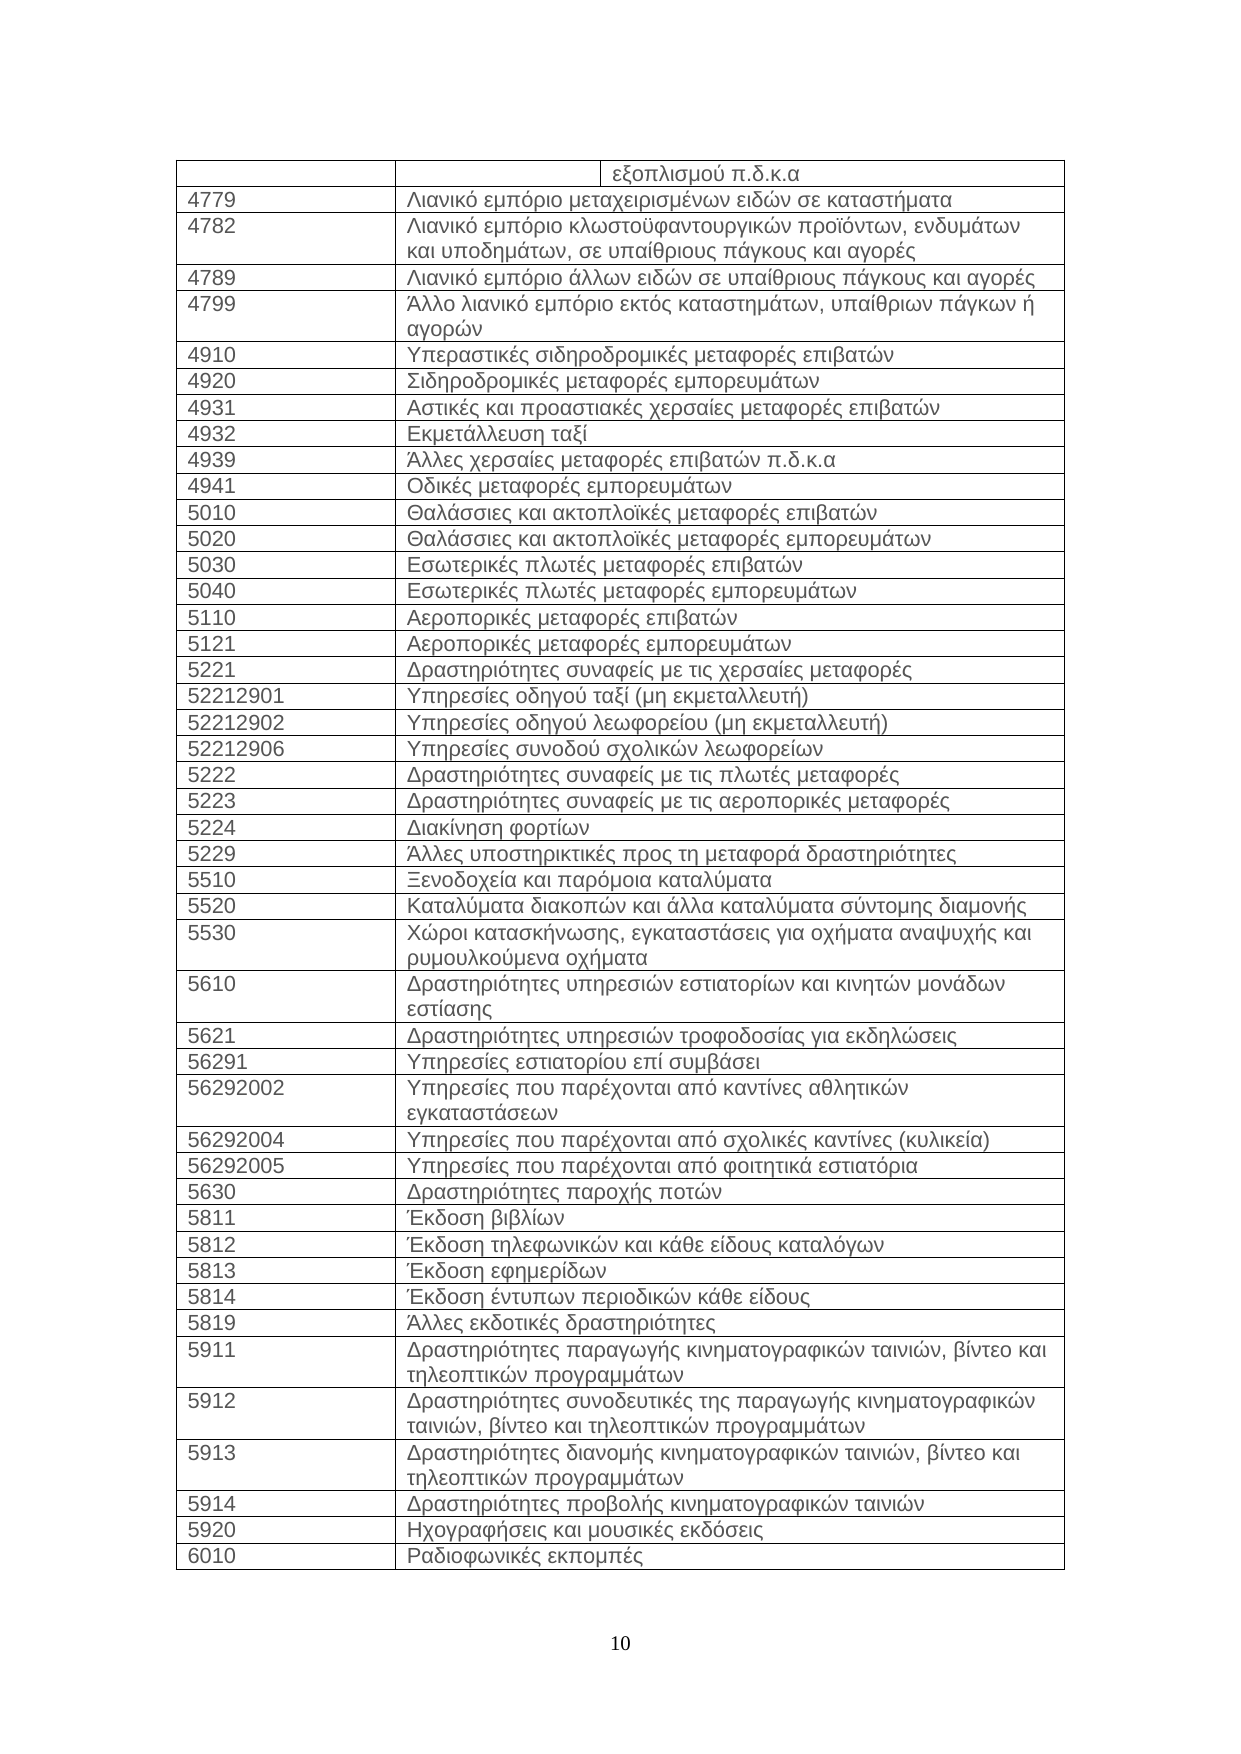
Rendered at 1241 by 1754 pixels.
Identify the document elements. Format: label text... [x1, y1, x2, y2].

table_cell 5224 [177, 815, 395, 840]
table_cell 5530 [177, 920, 395, 970]
table_cell Δραστηριότητες συναφείς με τις αεροπορικές μεταφορές [396, 789, 1064, 814]
table_cell 4799 [177, 291, 395, 341]
table_cell Δραστηριότητες παραγωγής κινηματογραφικών ταινιών, βίντεο και τηλεοπτικών προγραμμάτων [396, 1337, 1064, 1387]
table_cell Οδικές μεταφορές εμπορευμάτων [396, 474, 1064, 499]
table_cell 56292004 [177, 1127, 395, 1152]
table_cell Δραστηριότητες υπηρεσιών εστιατορίων και κινητών μονάδων εστίασης [396, 971, 1064, 1022]
table_cell 5020 [177, 526, 395, 551]
table_cell 5229 [177, 841, 395, 866]
table_cell 4779 [177, 187, 395, 212]
table_cell 5223 [177, 789, 395, 814]
table_cell 47.78.88 [396, 161, 600, 186]
table_cell Δραστηριότητες προβολής κινηματογραφικών ταινιών [396, 1491, 1064, 1516]
table_cell 4931 [177, 395, 395, 420]
table_cell 5510 [177, 867, 395, 892]
table_cell 5221 [177, 657, 395, 682]
table_cell [177, 161, 395, 186]
table_cell 56292005 [177, 1153, 395, 1178]
table_cell Διακίνηση φορτίων [396, 815, 1064, 840]
table_cell Υπηρεσίες οδηγού λεωφορείου (μη εκμεταλλευτή) [396, 710, 1064, 735]
table_cell Δραστηριότητες υπηρεσιών τροφοδοσίας για εκδηλώσεις [396, 1023, 1064, 1048]
table_cell Ξενοδοχεία και παρόμοια καταλύματα [396, 867, 1064, 892]
table_cell Έκδοση έντυπων περιοδικών κάθε είδους [396, 1284, 1064, 1309]
table_cell 5813 [177, 1258, 395, 1283]
table_cell Ραδιοφωνικές εκπομπές [396, 1544, 1064, 1569]
table_cell 5121 [177, 631, 395, 656]
table_cell 5040 [177, 579, 395, 604]
table_cell Έκδοση βιβλίων [396, 1205, 1064, 1231]
table_cell 52212902 [177, 710, 395, 735]
table_cell Εκμετάλλευση ταξί [396, 421, 1064, 446]
table_cell Δραστηριότητες συναφείς με τις χερσαίες μεταφορές [396, 657, 1064, 682]
table_cell Λιανικό εμπόριο κλωστοϋφαντουργικών προϊόντων, ενδυμάτων και υποδημάτων, σε υπαίθριους πάγκους και αγορές [396, 213, 1064, 263]
table_cell Έκδοση τηλεφωνικών και κάθε είδους καταλόγων [396, 1232, 1064, 1257]
table_cell 52212901 [177, 684, 395, 709]
table_cell 4789 [177, 265, 395, 290]
table_cell Άλλες υποστηρικτικές προς τη μεταφορά δραστηριότητες [396, 841, 1064, 866]
table_cell 52212906 [177, 736, 395, 761]
table_cell Έκδοση εφημερίδων [396, 1258, 1064, 1283]
table_cell Δραστηριότητες συνοδευτικές της παραγωγής κινηματογραφικών ταινιών, βίντεο και τηλεοπτικών προγραμμάτων [396, 1388, 1064, 1438]
table_cell Θαλάσσιες και ακτοπλοϊκές μεταφορές επιβατών [396, 500, 1064, 525]
table_cell Άλλες εκδοτικές δραστηριότητες [396, 1310, 1064, 1336]
table_cell Άλλες χερσαίες μεταφορές επιβατών π.δ.κ.α [396, 447, 1064, 472]
table_cell 5630 [177, 1179, 395, 1204]
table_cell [601, 161, 1064, 186]
table_cell Υπηρεσίες που παρέχονται από σχολικές καντίνες (κυλικεία) [396, 1127, 1064, 1152]
table_cell Υπηρεσίες που παρέχονται από καντίνες αθλητικών εγκαταστάσεων [396, 1075, 1064, 1126]
table_cell Άλλο λιανικό εμπόριο εκτός καταστημάτων, υπαίθριων πάγκων ή αγορών [396, 291, 1064, 341]
table_cell Υπηρεσίες εστιατορίου επί συμβάσει [396, 1049, 1064, 1074]
table_cell Υπηρεσίες συνοδού σχολικών λεωφορείων [396, 736, 1064, 761]
table_cell Αστικές και προαστιακές χερσαίες μεταφορές επιβατών [396, 395, 1064, 420]
table_cell 5222 [177, 762, 395, 787]
table_cell 5812 [177, 1232, 395, 1257]
table_cell 5110 [177, 605, 395, 630]
table_cell 5811 [177, 1205, 395, 1231]
table_cell Λιανικό εμπόριο μεταχειρισμένων ειδών σε καταστήματα [396, 187, 1064, 212]
table_cell 5610 [177, 971, 395, 1022]
table_cell 5912 [177, 1388, 395, 1438]
table_cell 5030 [177, 552, 395, 577]
table_cell 4910 [177, 342, 395, 367]
table_cell 5911 [177, 1337, 395, 1387]
table_cell Υπεραστικές σιδηροδρομικές μεταφορές επιβατών [396, 342, 1064, 367]
table_cell Υπηρεσίες οδηγού ταξί (μη εκμεταλλευτή) [396, 684, 1064, 709]
table_cell 5814 [177, 1284, 395, 1309]
table_cell Σιδηροδρομικές μεταφορές εμπορευμάτων [396, 369, 1064, 394]
table_cell 5520 [177, 894, 395, 919]
table_cell Εσωτερικές πλωτές μεταφορές εμπορευμάτων [396, 579, 1064, 604]
table_cell 5913 [177, 1440, 395, 1490]
table_cell Δραστηριότητες διανομής κινηματογραφικών ταινιών, βίντεο και τηλεοπτικών προγραμμάτων [396, 1440, 1064, 1490]
table_cell Ηχογραφήσεις και μουσικές εκδόσεις [396, 1517, 1064, 1542]
table_cell 6010 [177, 1544, 395, 1569]
table_cell 56291 [177, 1049, 395, 1074]
table_cell 4941 [177, 474, 395, 499]
table_cell Δραστηριότητες παροχής ποτών [396, 1179, 1064, 1204]
table_cell 5914 [177, 1491, 395, 1516]
table_cell 4932 [177, 421, 395, 446]
table_cell Θαλάσσιες και ακτοπλοϊκές μεταφορές εμπορευμάτων [396, 526, 1064, 551]
table_cell 5819 [177, 1310, 395, 1336]
table_cell 4939 [177, 447, 395, 472]
table_cell Δραστηριότητες συναφείς με τις πλωτές μεταφορές [396, 762, 1064, 787]
table_cell 4782 [177, 213, 395, 263]
table_cell 5010 [177, 500, 395, 525]
table_cell Καταλύματα διακοπών και άλλα καταλύματα σύντομης διαμονής [396, 894, 1064, 919]
table_cell Υπηρεσίες που παρέχονται από φοιτητικά εστιατόρια [396, 1153, 1064, 1178]
table_cell Αεροπορικές μεταφορές εμπορευμάτων [396, 631, 1064, 656]
table_cell 5621 [177, 1023, 395, 1048]
table_cell Εσωτερικές πλωτές μεταφορές επιβατών [396, 552, 1064, 577]
table_cell 4920 [177, 369, 395, 394]
table_cell Αεροπορικές μεταφορές επιβατών [396, 605, 1064, 630]
table_cell 56292002 [177, 1075, 395, 1126]
table_cell 5920 [177, 1517, 395, 1542]
table_cell Λιανικό εμπόριο άλλων ειδών σε υπαίθριους πάγκους και αγορές [396, 265, 1064, 290]
table_cell Χώροι κατασκήνωσης, εγκαταστάσεις για οχήματα αναψυχής και ρυμουλκούμενα οχήματα [396, 920, 1064, 970]
